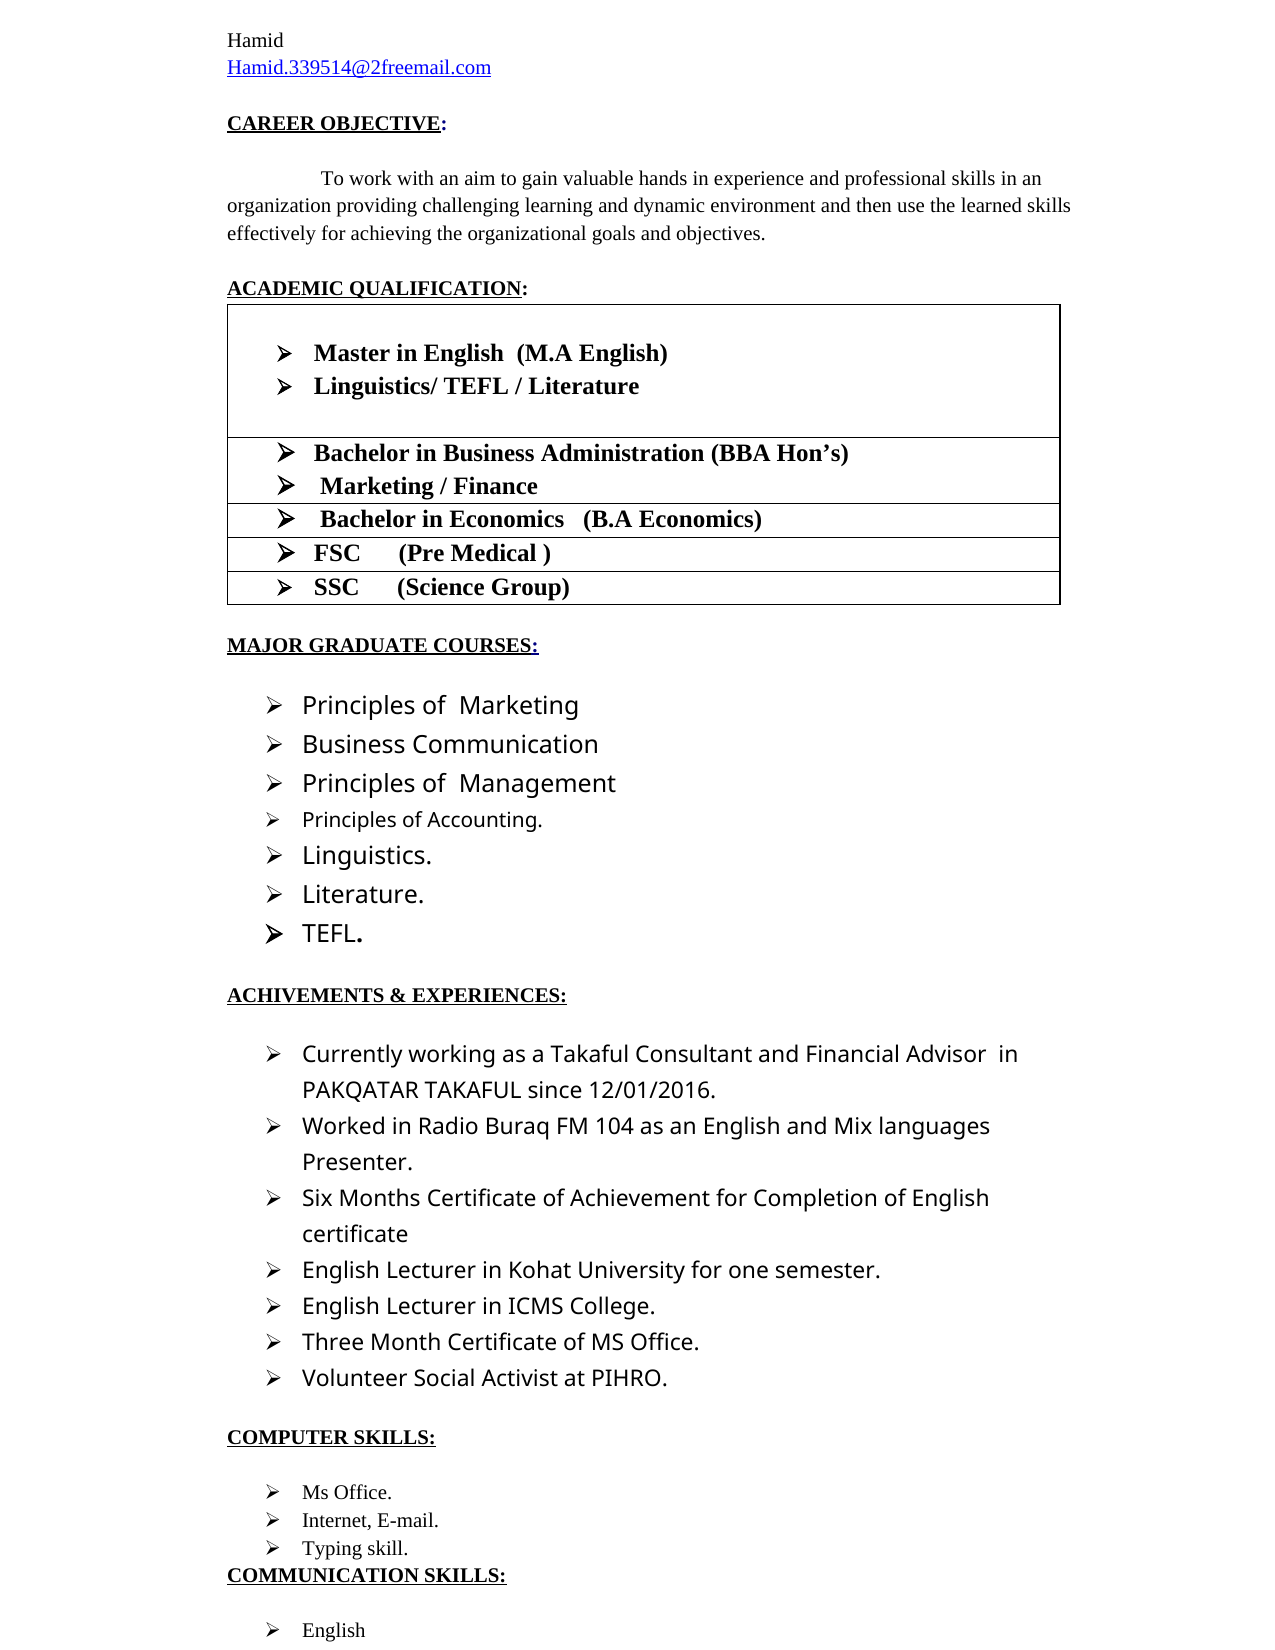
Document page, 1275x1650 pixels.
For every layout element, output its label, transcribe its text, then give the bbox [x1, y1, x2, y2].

table_header Hamid Hamid.339514@2freemail.com CAREER OBJECTIVE: To work with an aim to gain valuable hands in experience and professional skills in an organization providing challenging learning and dynamic environment and then use the learned skills effectively for achieving the organizational goals and objectives. ACADEMIC QUALIFICATION: MAJOR GRADUATE COURSES: Principles of Marketing Business Communication Principles of Management Principles of Accounting. Linguistics. Literature. TEFL. ACHIVEMENTS & EXPERIENCES: Currently working as a Takaful Consultant and Financial Advisor in PAKQATAR TAKAFUL since 12/01/2016. Worked in Radio Buraq FM 104 as an English and Mix languages Presenter. Six Months Certificate of Achievement for Completion of English certificate English Lecturer in Kohat University for one semester. English Lecturer in ICMS College. Three Month Certificate of MS Office. Volunteer Social Activist at PIHRO. COMPUTER SKILLS: Ms Office. Internet, E-mail. Typing skill. COMMUNICATION SKILLS: English Arabic Pashtu Persian Urdu ABILITIES: Excellent Communication & writing skills. Organization & work ethics. Ability to identify gaps and facilitate development. Ensure timely and accurate reporting. Extraordinary Communication Skills. Ensure progress toward organization goal. Honest & trust worthy. [216, 0, 1106, 1650]
